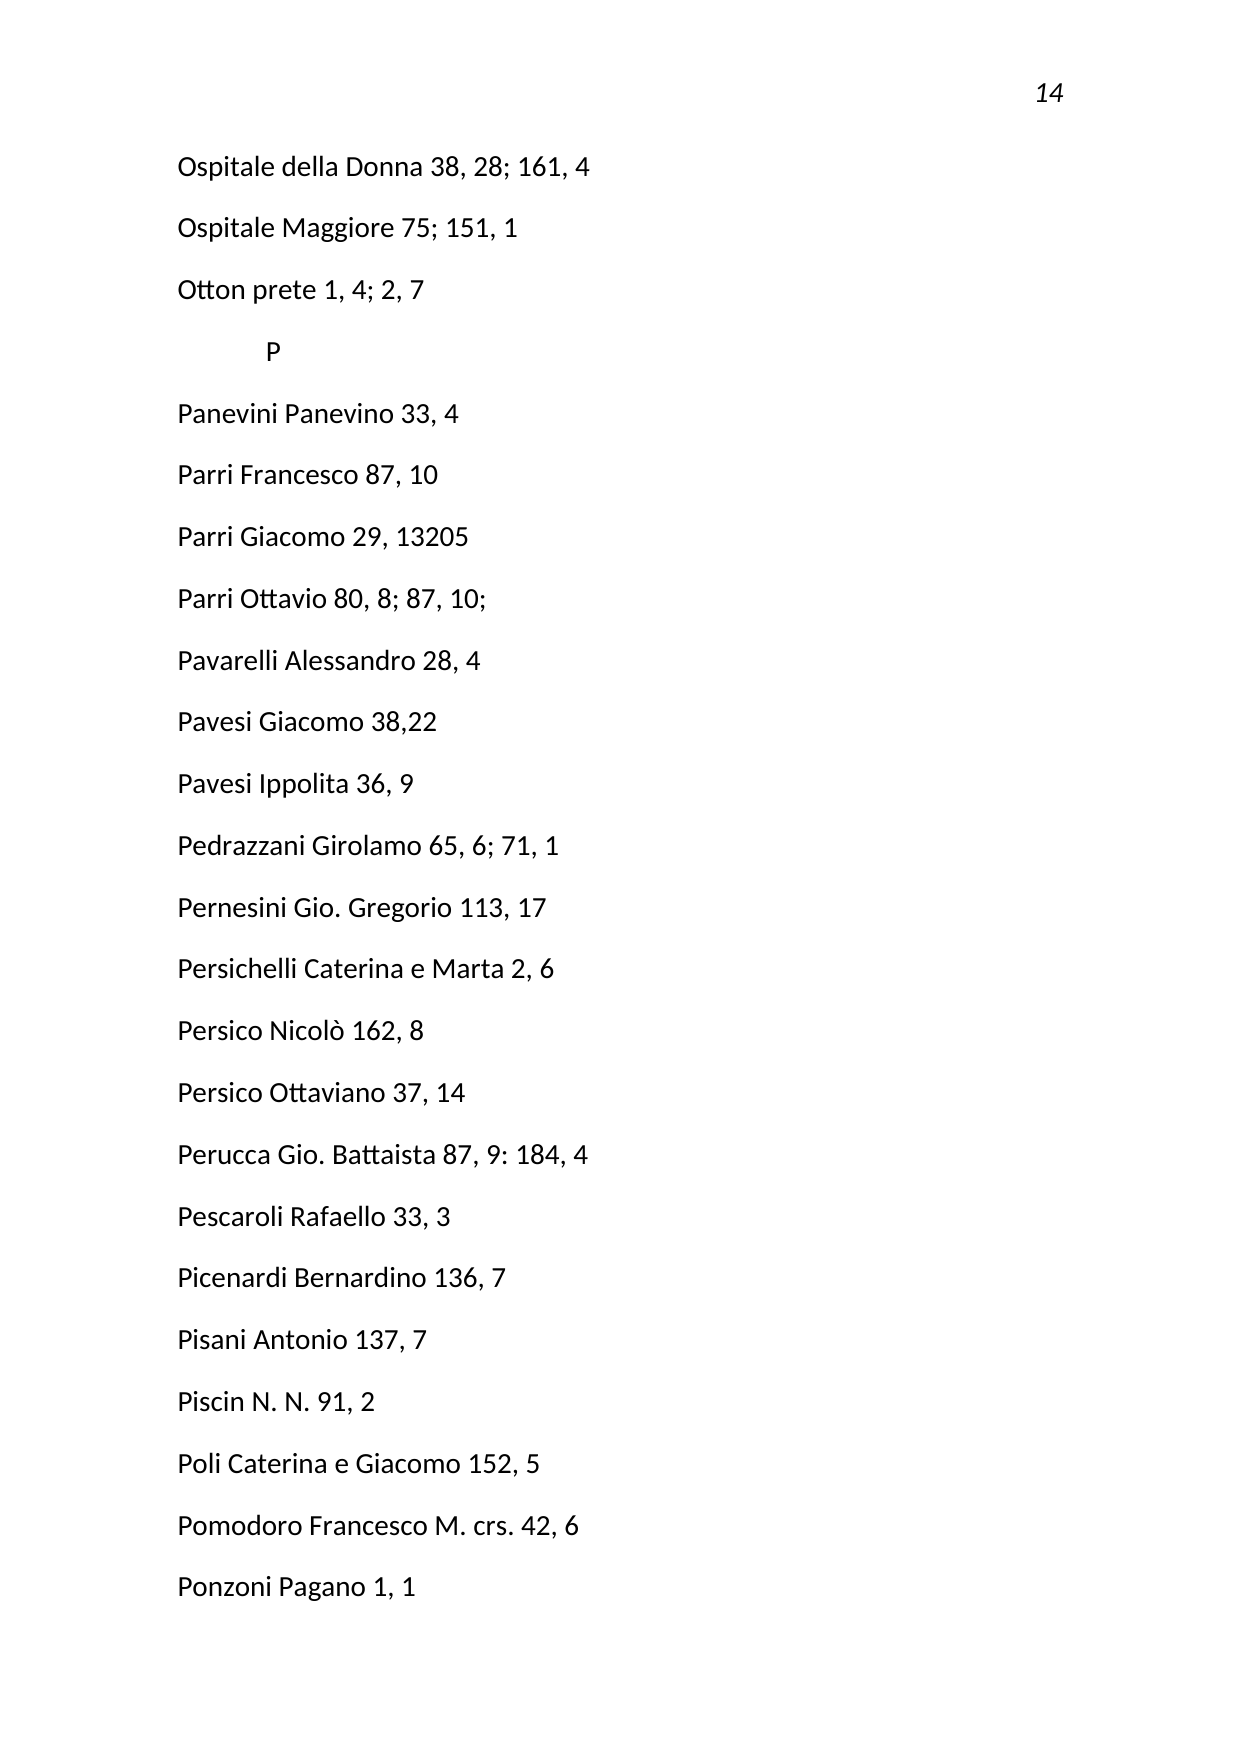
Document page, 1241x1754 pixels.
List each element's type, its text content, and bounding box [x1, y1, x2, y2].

text Pomodoro Francesco M. crs. 42, 6 [177, 1507, 1063, 1542]
text Pavesi Giacomo 38,22 [177, 703, 1063, 739]
text Pedrazzani Girolamo 65, 6; 71, 1 [177, 827, 1063, 863]
text Piscin N. N. 91, 2 [177, 1383, 1063, 1419]
text Persico Nicolò 162, 8 [177, 1012, 1063, 1048]
text Persichelli Caterina e Marta 2, 6 [177, 951, 1063, 986]
text Poli Caterina e Giacomo 152, 5 [177, 1445, 1063, 1480]
text Ospitale della Donna 38, 28; 161, 4 [177, 148, 1063, 183]
text Picenardi Bernardino 136, 7 [177, 1259, 1063, 1295]
text Parri Ottavio 80, 8; 87, 10; [177, 580, 1063, 616]
text Ponzoni Pagano 1, 1 [177, 1568, 1063, 1604]
text Pavesi Ippolita 36, 9 [177, 765, 1063, 801]
text Parri Giacomo 29, 13205 [177, 518, 1063, 554]
text Pavarelli Alessandro 28, 4 [177, 642, 1063, 677]
text P [177, 333, 1063, 368]
text Pernesini Gio. Gregorio 113, 17 [177, 889, 1063, 924]
text Panevini Panevino 33, 4 [177, 395, 1063, 430]
text Pescaroli Rafaello 33, 3 [177, 1198, 1063, 1233]
text Perucca Gio. Battaista 87, 9: 184, 4 [177, 1136, 1063, 1172]
text Ospitale Maggiore 75; 151, 1 [177, 209, 1063, 245]
text Pisani Antonio 137, 7 [177, 1321, 1063, 1357]
text Parri Francesco 87, 10 [177, 456, 1063, 492]
text Persico Ottaviano 37, 14 [177, 1074, 1063, 1110]
text Otton prete 1, 4; 2, 7 [177, 271, 1063, 307]
